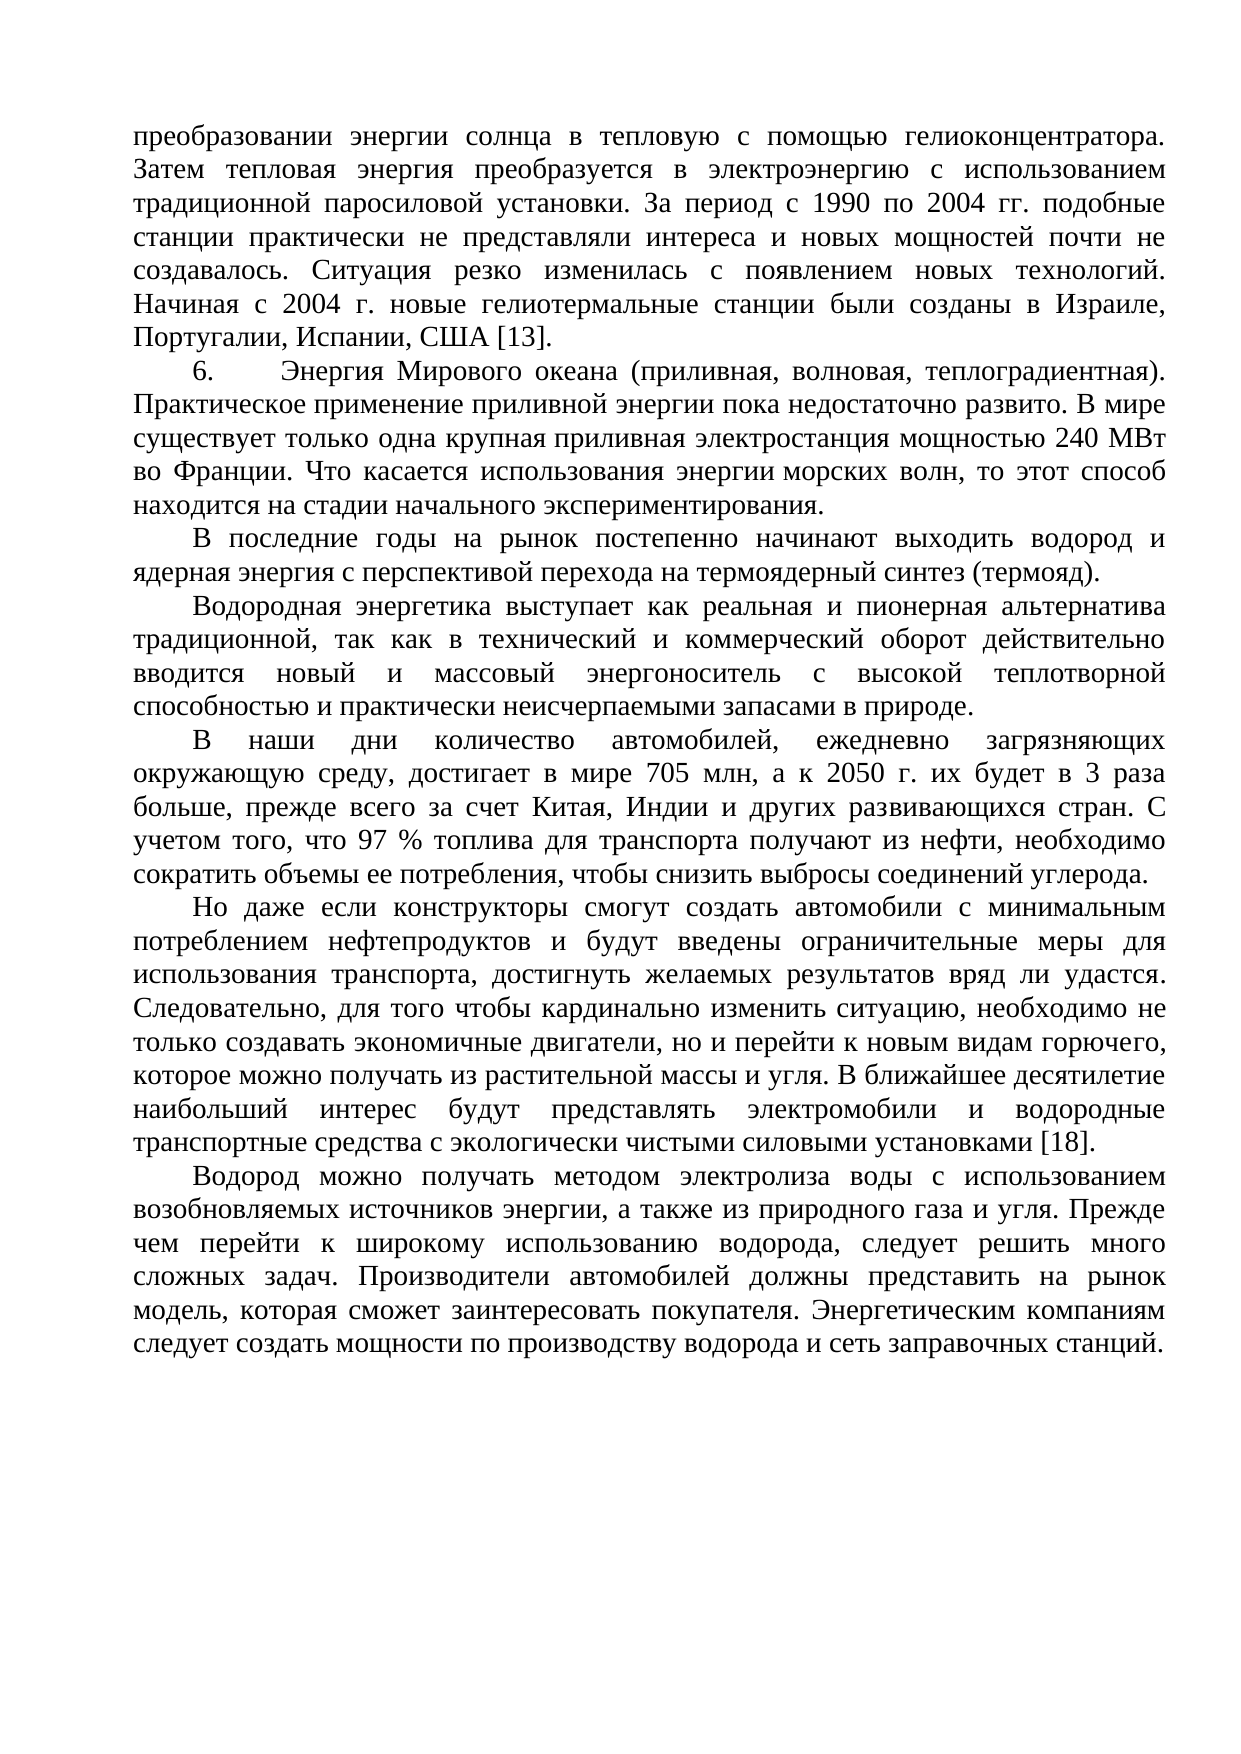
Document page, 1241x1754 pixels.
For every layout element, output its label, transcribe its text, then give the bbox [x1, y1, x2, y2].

list Энергия Мирового океана (приливная, волновая, теплоградиентная). Практическое применение приливной энергии пока недостаточно развито. В мире существует только одна крупная приливная электростанция мощностью 240 МВт во Франции. Что касается использования энергии морских волн, то этот способ находится на стадии начального экспериментирования. [133, 353, 1167, 521]
text Но даже если конструкторы смогут создать автомобили с минимальным потреблением нефтепродуктов и будут введены ограничительные меры для использования транспорта, достигнуть желаемых результатов вряд ли удастся. Следовательно, для того чтобы кардинально изменить ситуацию, необходимо не только создавать экономичные двигатели, но и перейти к новым видам горючего, которое можно получать из растительной массы и угля. В ближайшее десятилетие наибольший интерес будут представлять электромобили и водородные транспортные средства с экологически чистыми силовыми установками [18]. [133, 889, 1167, 1158]
text В последние годы на рынок постепенно начинают выходить водород и ядерная энергия с перспективой перехода на термоядерный синтез (термояд). [133, 521, 1167, 588]
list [133, 118, 1167, 353]
text Водородная энергетика выступает как реальная и пионерная альтернатива традиционной, так как в технический и коммерческий оборот действительно вводится новый и массовый энергоноситель с высокой теплотворной способностью и практически неисчерпаемыми запасами в природе. [133, 588, 1167, 722]
text Водород можно получать методом электролиза воды с использованием возобновляемых источников энергии, а также из природного газа и угля. Прежде чем перейти к широкому использованию водорода, следует решить много сложных задач. Производители автомобилей должны представить на рынок модель, которая сможет заинтересовать покупателя. Энергетическим компаниям следует создать мощности по производству водорода и сеть заправочных станций. [133, 1158, 1167, 1359]
text В наши дни количество автомобилей, ежедневно загрязняющих окружающую среду, достигает в мире 705 млн, а к 2050 г. их будет в 3 раза больше, прежде всего за счет Китая, Индии и других развивающихся стран. С учетом того, что 97 % топлива для транспорта получают из нефти, необходимо сократить объемы ее потребления, чтобы снизить выбросы соединений углерода. [133, 722, 1167, 889]
